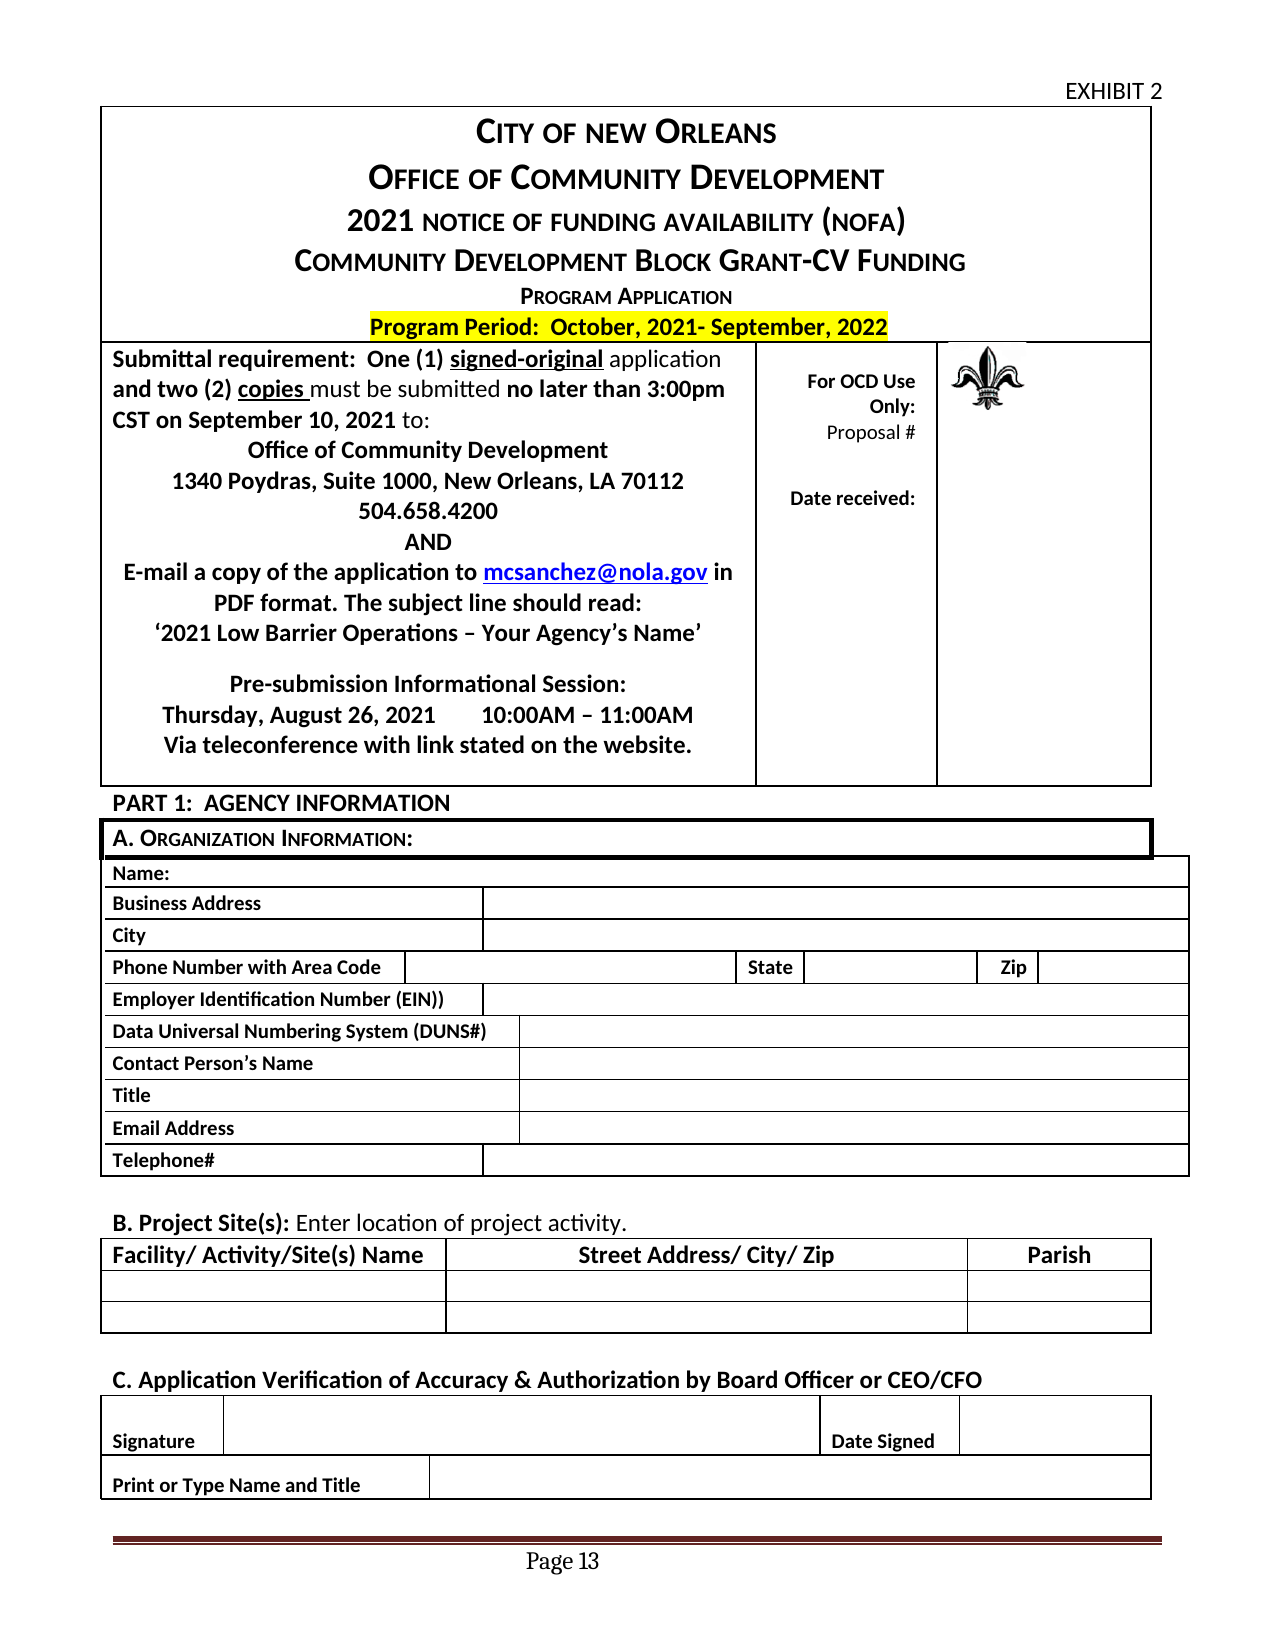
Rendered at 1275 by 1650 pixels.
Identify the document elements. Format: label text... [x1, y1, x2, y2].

table_cell Business Address [102, 886, 482, 918]
table_cell [484, 1145, 1188, 1175]
table_cell [447, 1302, 967, 1332]
table_cell [968, 1302, 1150, 1332]
table_cell [484, 888, 1188, 918]
table_cell [968, 1271, 1150, 1301]
table_cell Email Address [102, 1111, 519, 1143]
table_cell [1039, 952, 1188, 982]
table_cell State [737, 952, 803, 982]
table_cell [102, 1302, 445, 1332]
table_cell Contact Person’s Name [102, 1047, 519, 1079]
table_cell [102, 1271, 445, 1301]
text C. Application Verification of Accuracy & Authorization by Board Officer or CEO/CFO [112, 1364, 1144, 1395]
table_header [960, 1396, 1150, 1454]
table_cell [520, 1112, 1188, 1143]
table_header Facility/ Activity/Site(s) Name [102, 1239, 445, 1269]
table_cell [805, 952, 976, 982]
text PART 1: AGENCY INFORMATION [112, 787, 1162, 817]
table_cell Title [102, 1079, 519, 1111]
text B. Project Site(s): Enter location of project activity. [112, 1207, 1162, 1237]
table_cell [484, 984, 1188, 1014]
table_header A. Organization Information: [104, 822, 1149, 855]
table_cell Employer Identification Number (EIN)) [102, 983, 482, 1014]
table_header Date Signed [821, 1396, 959, 1454]
table_cell City [102, 918, 482, 950]
table_cell Telephone# [102, 1143, 482, 1175]
table_cell Name: [102, 855, 1188, 886]
table_header Signature [102, 1396, 223, 1454]
table_cell [406, 952, 735, 982]
table_header Street Address/ City/ Zip [447, 1239, 967, 1269]
table_cell [938, 343, 1150, 785]
table_cell [484, 920, 1188, 950]
table_cell Submittal requirement: One (1) signed-original application and two (2) copies must be submitted no later than 3:00pm CST on September 10, 2021 to: Office of Community Development 1340 Poydras, Suite 1000, New Orleans, LA 70112 504.658.4200 AND E-mail a copy of the application to mcsanchez@nola.gov in PDF format. The subject line should read: ‘2021 Low Barrier Operations – Your Agency’s Name’ Pre-submission Informational Session: Thursday, August 26, 2021 10:00AM – 11:00AM Via teleconference with link stated on the website. [102, 343, 755, 785]
text EXHIBIT 2 [112, 75, 1162, 106]
table_header [224, 1396, 819, 1454]
table_cell [447, 1271, 967, 1301]
table_cell Data Universal Numbering System (DUNS#) [102, 1015, 519, 1047]
table_header City of new Orleans Office of Community Development 2021 notice of funding availability (nofa) Community Development Block Grant-CV Funding Program Application Program Period: October, 2021- September, 2022 [102, 107, 1150, 341]
table_cell Phone Number with Area Code [102, 950, 404, 982]
table_cell For OCD Use Only: Proposal # Date received: [757, 343, 936, 785]
table_cell [520, 1048, 1188, 1079]
table_cell Zip [978, 952, 1037, 982]
table_cell [520, 1080, 1188, 1111]
picture [948, 342, 1027, 412]
table_cell [520, 1016, 1188, 1047]
table_cell [430, 1456, 1150, 1498]
table_header Parish [968, 1239, 1150, 1269]
table_cell Print or Type Name and Title [102, 1456, 429, 1498]
